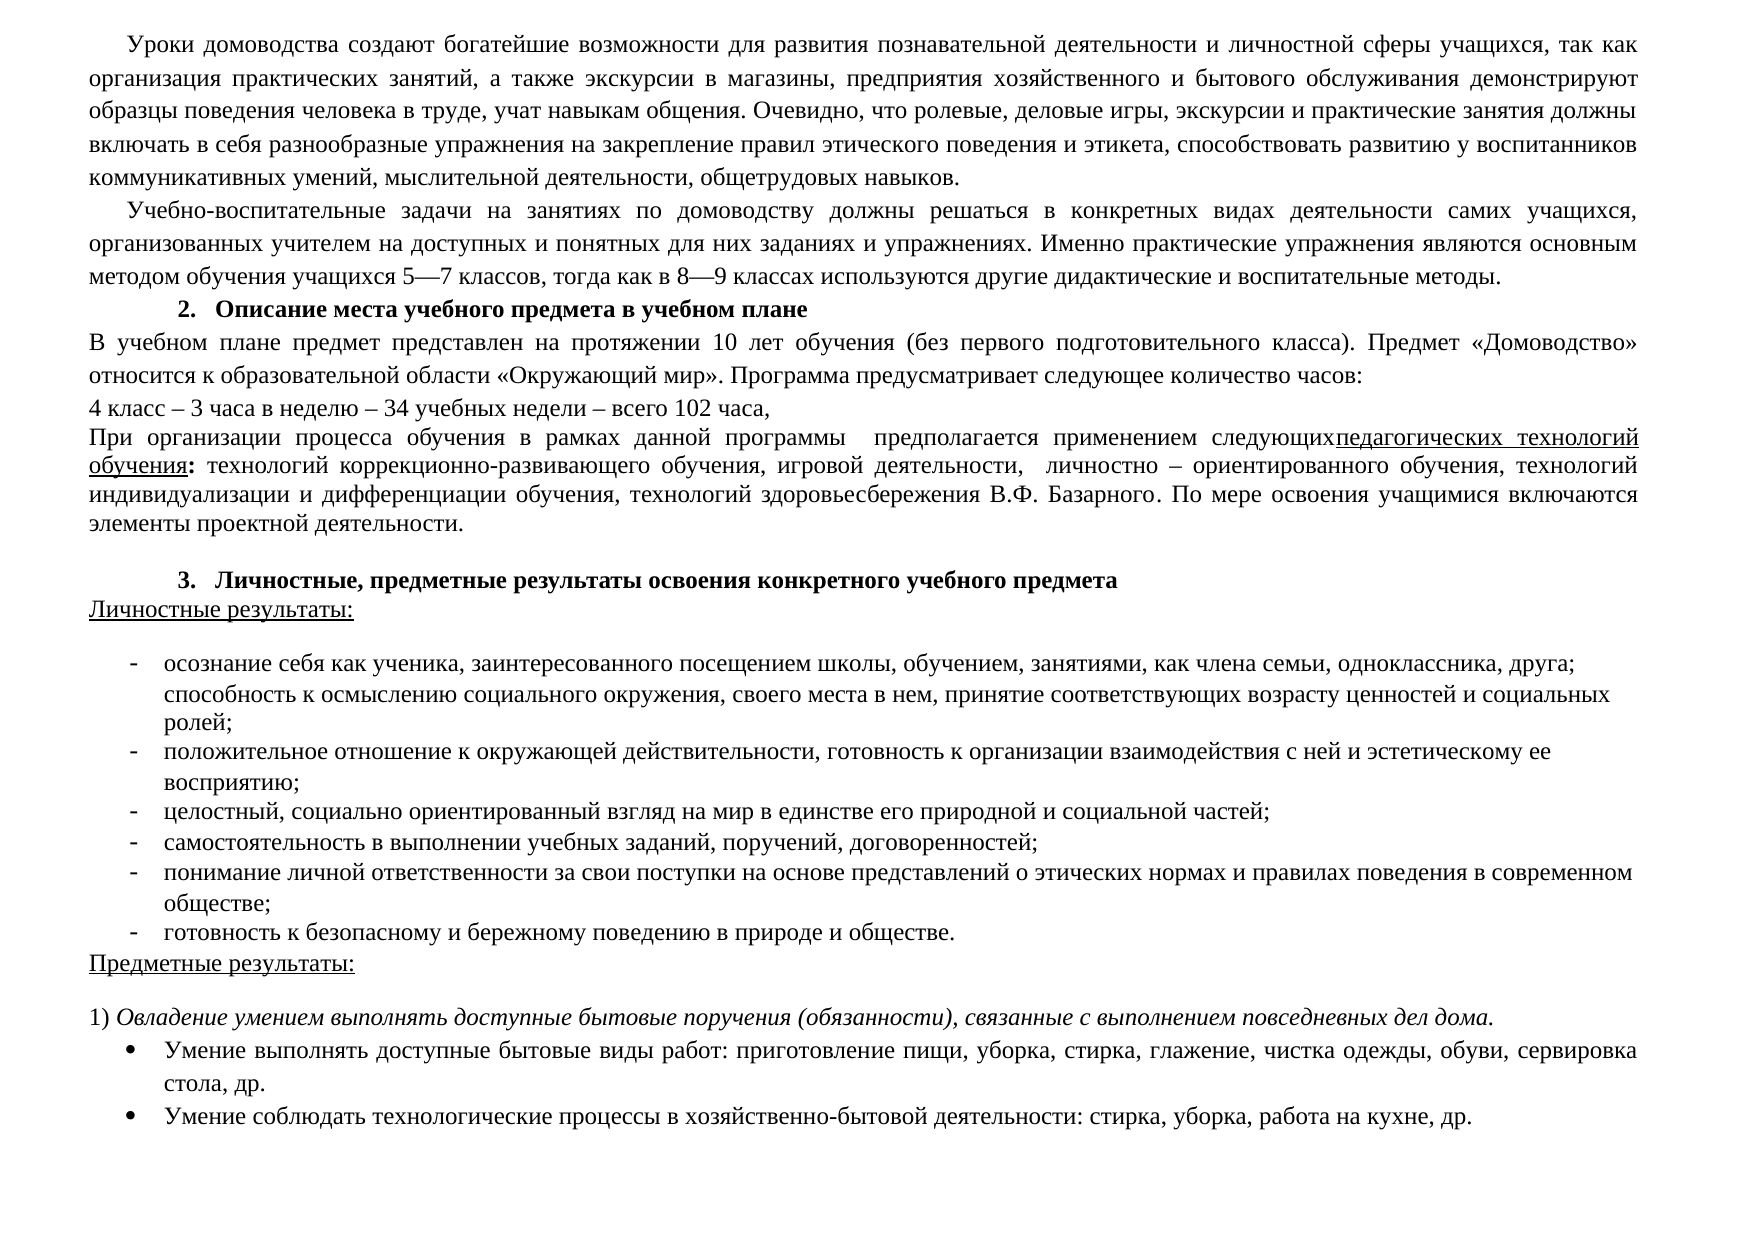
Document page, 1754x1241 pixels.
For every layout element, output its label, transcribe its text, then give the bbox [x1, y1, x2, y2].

list Умение выполнять доступные бытовые виды работ: приготовление пищи, уборка, стирка, глажение, чистка одежды, обуви, сервировка стола, др. [126, 1035, 1639, 1097]
text Учебно-воспитательные задачи на занятиях по домоводству должны решаться в конкретных видах деятельности самих учащихся, организованных учителем на доступных и понятных для них заданиях и упражнениях. Именно практические упражнения являются основным методом обучения учащихся 5—7 классов, тогда как в 8—9 классах используются другие дидактические и воспитательные методы. [89, 195, 1639, 228]
text 1) Овладение умением выполнять доступные бытовые поручения (обязанности), связанные с выполнением повседневных дел дома. [89, 1002, 1639, 1031]
list Умение соблюдать технологические процессы в хозяйственно-бытовой деятельности: стирка, уборка, работа на кухне, др. [126, 1101, 1639, 1129]
text Уроки домоводства создают богатейшие возможности для развития познавательной деятельности и личностной сферы учащихся, так как организация практических занятий, а также экскурсии в магазины, предприятия хозяйственного и бытового обслуживания демонстрируют образцы поведения человека в труде, учат навыкам общения. Очевидно, что ролевые, деловые игры, экскурсии и практические занятия должны включать в себя разнообразные упражнения на закрепление правил этического поведения и этикета, способствовать развитию у воспитанников коммуникативных умений, мыслительной деятельности, общетрудовых навыков. [89, 29, 1639, 63]
text В учебном плане предмет представлен на протяжении 10 лет обучения (без первого подготовительного класса). Предмет «Домоводство» относится к образовательной области «Окружающий мир». Программа предусматривает следующее количество часов: [89, 327, 1639, 388]
text 4 класс – 3 часа в неделю – 34 учебных недели – всего 102 часа, [89, 393, 1639, 422]
text Личностные результаты: [89, 594, 1639, 623]
list целостный, социально ориентированный взгляд на мир в единстве его природной и социальной частей; [126, 796, 1639, 827]
text Предметные результаты: [89, 948, 1639, 977]
list готовность к безопасному и бережному поведению в природе и обществе. [126, 917, 1639, 948]
list Описание места учебного предмета в учебном плане [177, 294, 1639, 322]
text При организации процесса обучения в рамках данной программы предполагается применением следующихпедагогических технологий обучения: технологий коррекционно-развивающего обучения, игровой деятельности, личностно – ориентированного обучения, технологий индивидуализации и дифференциации обучения, технологий здоровьесбережения В.Ф. Базарного. По мере освоения учащимися включаются элементы проектной деятельности. [89, 422, 1639, 537]
list осознание себя как ученика, заинтересованного посещением школы, обучением, занятиями, как члена семьи, одноклассника, друга; способность к осмыслению социального окружения, своего места в нем, принятие соответствующих возрасту ценностей и социальных ролей; [126, 648, 1639, 736]
list самостоятельность в выполнении учебных заданий, поручений, договоренностей; [126, 827, 1639, 857]
list понимание личной ответственности за свои поступки на основе представлений о этических нормах и правилах поведения в современном обществе; [126, 857, 1639, 917]
list Личностные, предметные результаты освоения конкретного учебного предмета [177, 565, 1635, 594]
text Учебно-воспитательные задачи на занятиях по домоводству должны решаться в конкретных видах деятельности самих учащихся, организованных учителем на доступных и понятных для них заданиях и упражнениях. Именно практические упражнения являются основным методом обучения учащихся 5—7 классов, тогда как в 8—9 классах используются другие дидактические и воспитательные методы. [89, 256, 1639, 289]
text Уроки домоводства создают богатейшие возможности для развития познавательной деятельности и личностной сферы учащихся, так как организация практических занятий, а также экскурсии в магазины, предприятия хозяйственного и бытового обслуживания демонстрируют образцы поведения человека в труде, учат навыкам общения. Очевидно, что ролевые, деловые игры, экскурсии и практические занятия должны включать в себя разнообразные упражнения на закрепление правил этического поведения и этикета, способствовать развитию у воспитанников коммуникативных умений, мыслительной деятельности, общетрудовых навыков. [89, 157, 1639, 190]
list положительное отношение к окружающей действительности, готовность к организации взаимодействия с ней и эстетическому ее восприятию; [126, 736, 1639, 796]
